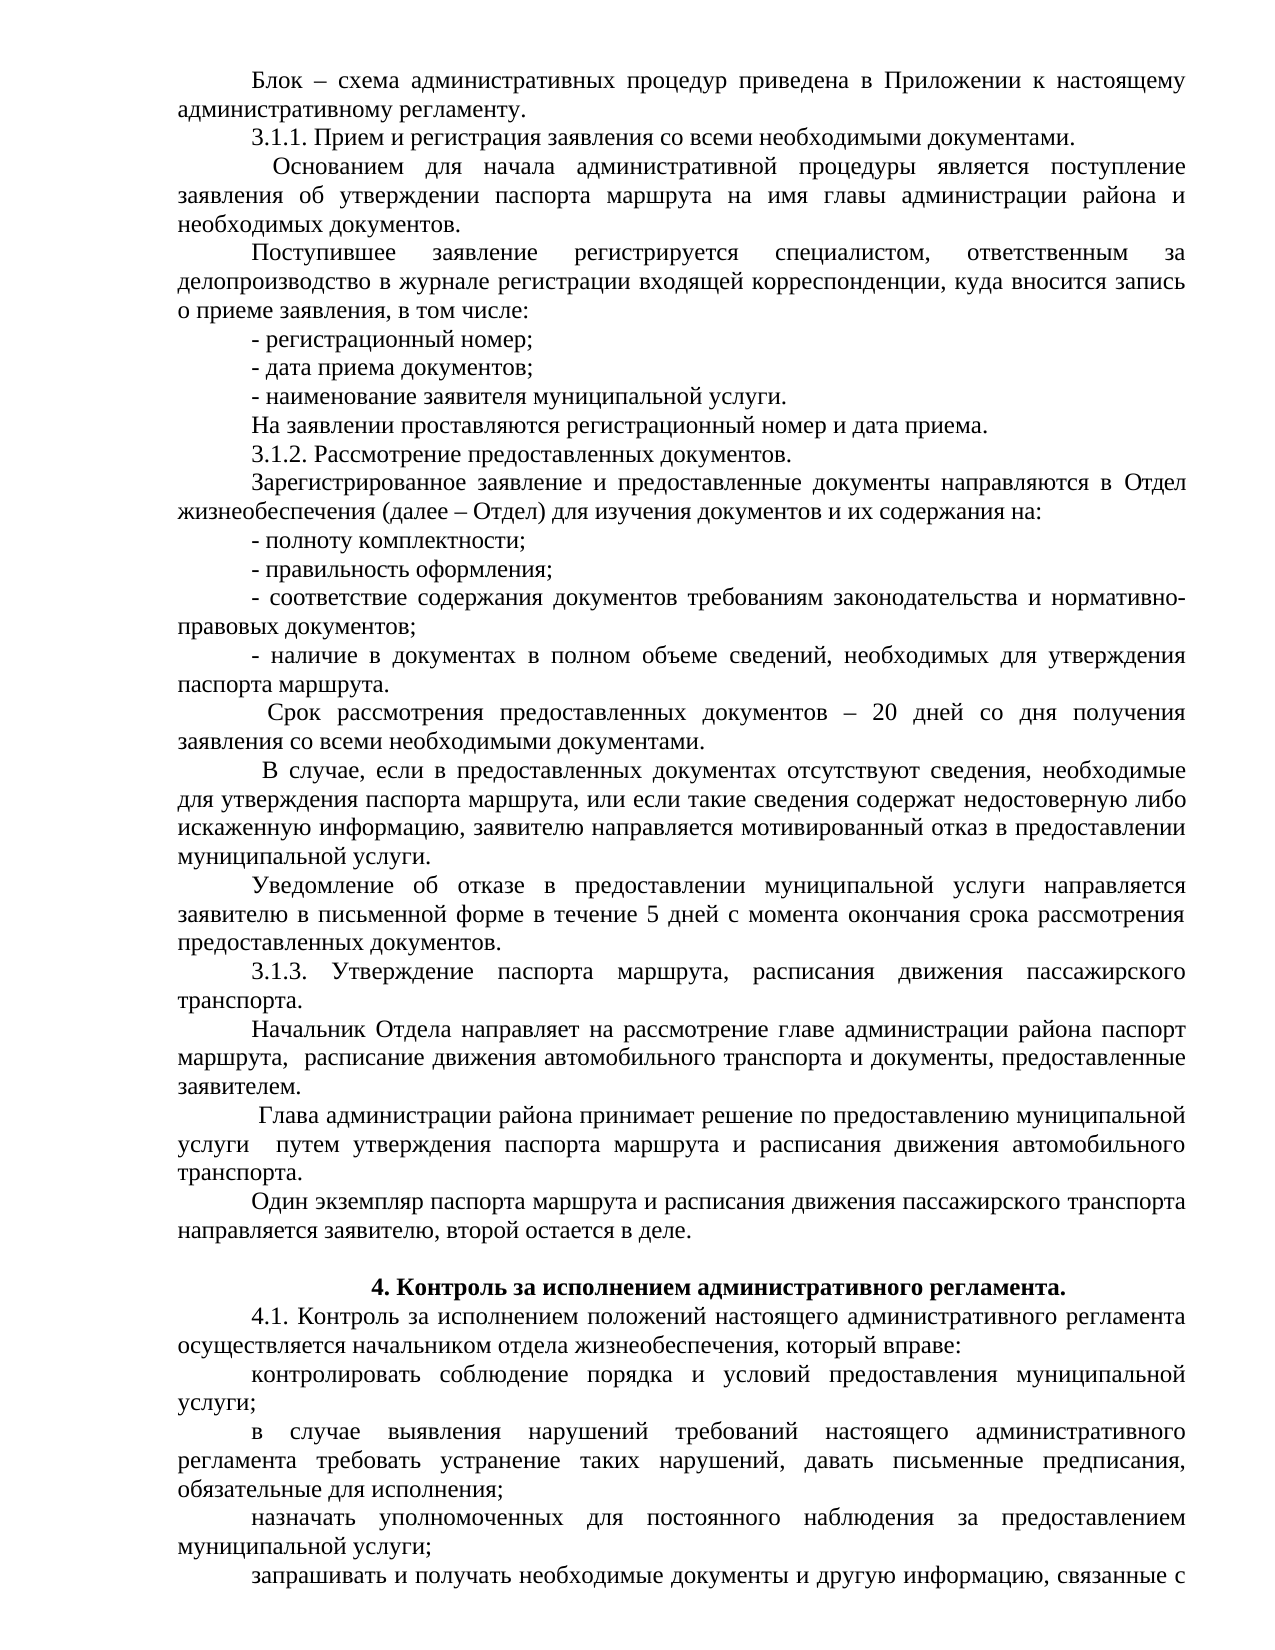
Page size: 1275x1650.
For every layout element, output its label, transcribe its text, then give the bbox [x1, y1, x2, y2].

text 3.1.3. Утверждение паспорта маршрута, расписания движения пассажирского транспорта. [177, 956, 1186, 1014]
text Уведомление об отказе в предоставлении муниципальной услуги направляется заявителю в письменной форме в течение 5 дней с момента окончания срока рассмотрения предоставленных документов. [177, 870, 1186, 956]
text Глава администрации района принимает решение по предоставлению муниципальной услуги путем утверждения паспорта маршрута и расписания движения автомобильного транспорта. [177, 1100, 1186, 1186]
text Начальник Отдела направляет на рассмотрение главе администрации района паспорт маршрута, расписание движения автомобильного транспорта и документы, предоставленные заявителем. [177, 1014, 1186, 1100]
text 4.1. Контроль за исполнением положений настоящего административного регламента осуществляется начальником отдела жизнеобеспечения, который вправе: [177, 1301, 1186, 1359]
text Зарегистрированное заявление и предоставленные документы направляются в Отдел жизнеобеспечения (далее – Отдел) для изучения документов и их содержания на: [177, 467, 1186, 525]
text Основанием для начала административной процедуры является поступление заявления об утверждении паспорта маршрута на имя главы администрации района и необходимых документов. [177, 151, 1186, 237]
text 3.1.2. Рассмотрение предоставленных документов. [177, 439, 1186, 467]
text - соответствие содержания документов требованиям законодательства и нормативно-правовых документов; [177, 582, 1186, 640]
text - наименование заявителя муниципальной услуги. [177, 381, 1186, 410]
text - дата приема документов; [177, 352, 1186, 381]
text - полноту комплектности; [177, 525, 1186, 554]
text назначать уполномоченных для постоянного наблюдения за предоставлением муниципальной услуги; [177, 1502, 1186, 1560]
text Поступившее заявление регистрируется специалистом, ответственным за делопроизводство в журнале регистрации входящей корреспонденции, куда вносится запись о приеме заявления, в том числе: [177, 237, 1186, 324]
text - правильность оформления; [177, 554, 1186, 582]
text в случае выявления нарушений требований настоящего административного регламента требовать устранение таких нарушений, давать письменные предписания, обязательные для исполнения; [177, 1416, 1186, 1502]
text контролировать соблюдение порядка и условий предоставления муниципальной услуги; [177, 1359, 1186, 1416]
text На заявлении проставляются регистрационный номер и дата приема. [177, 410, 1186, 439]
text Срок рассмотрения предоставленных документов – 20 дней со дня получения заявления со всеми необходимыми документами. [177, 697, 1186, 755]
text - регистрационный номер; [177, 324, 1186, 352]
text 3.1.1. Прием и регистрация заявления со всеми необходимыми документами. [177, 122, 1186, 151]
text В случае, если в предоставленных документах отсутствуют сведения, необходимые для утверждения паспорта маршрута, или если такие сведения содержат недостоверную либо искаженную информацию, заявителю направляется мотивированный отказ в предоставлении муниципальной услуги. [177, 755, 1186, 870]
text Блок – схема административных процедур приведена в Приложении к настоящему административному регламенту. [177, 65, 1186, 122]
text 4. Контроль за исполнением административного регламента. [177, 1272, 1186, 1301]
text - наличие в документах в полном объеме сведений, необходимых для утверждения паспорта маршрута. [177, 640, 1186, 697]
text Один экземпляр паспорта маршрута и расписания движения пассажирского транспорта направляется заявителю, второй остается в деле. [177, 1186, 1186, 1244]
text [177, 1560, 1186, 1589]
